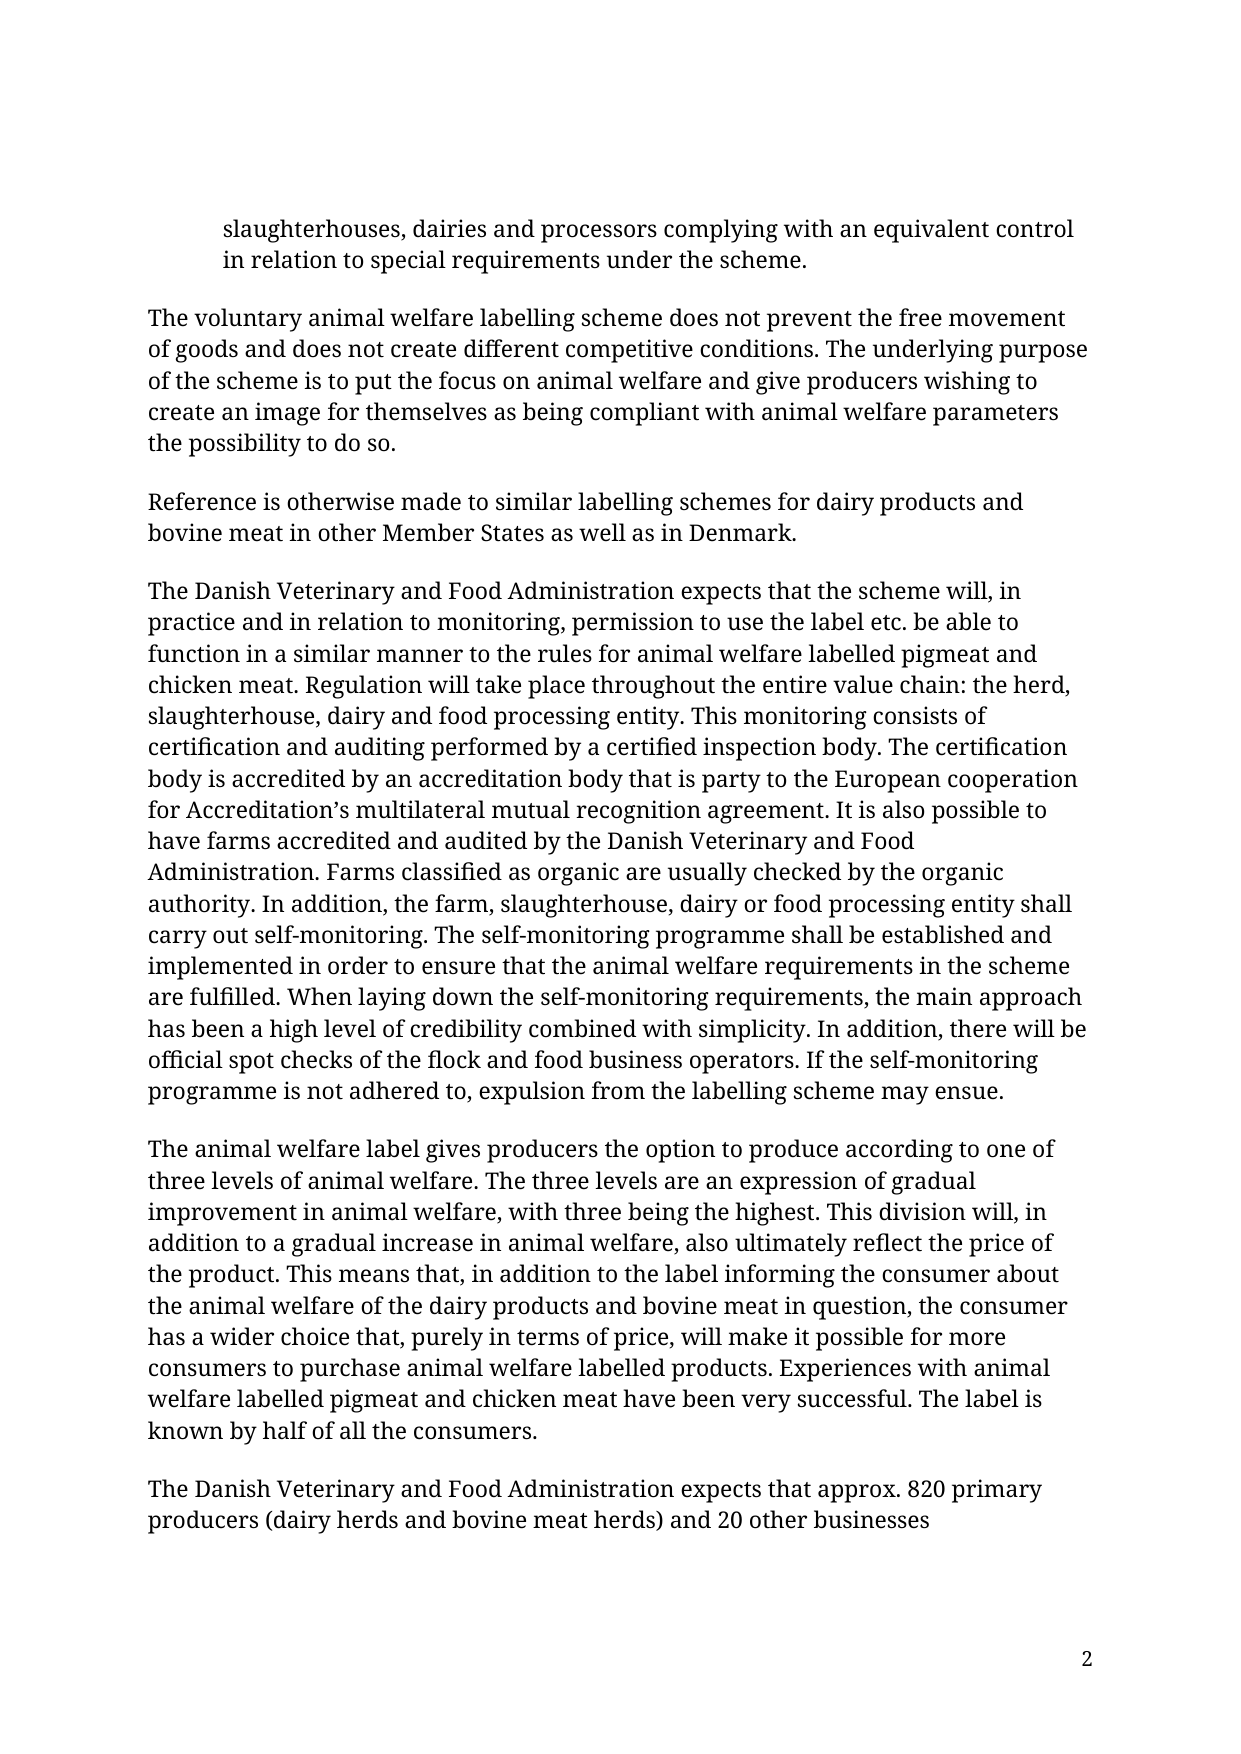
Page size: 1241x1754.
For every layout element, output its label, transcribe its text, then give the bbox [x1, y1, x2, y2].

subtitle The Danish Veterinary and Food Administration expects that the scheme will, in practice and in relation to monitoring, permission to use the label etc. be able to function in a similar manner to the rules for animal welfare labelled pigmeat and chicken meat. Regulation will take place throughout the entire value chain: the herd, slaughterhouse, dairy and food processing entity. This monitoring consists of certification and auditing performed by a certified inspection body. The certification body is accredited by an accreditation body that is party to the European cooperation for Accreditation’s multilateral mutual recognition agreement. It is also possible to have farms accredited and audited by the Danish Veterinary and Food Administration. Farms classified as organic are usually checked by the organic authority. In addition, the farm, slaughterhouse, dairy or food processing entity shall carry out self-monitoring. The self-monitoring programme shall be established and implemented in order to ensure that the animal welfare requirements in the scheme are fulfilled. When laying down the self-monitoring requirements, the main approach has been a high level of credibility combined with simplicity. In addition, there will be official spot checks of the flock and food business operators. If the self-monitoring programme is not adhered to, expulsion from the labelling scheme may ensue. [148, 575, 1092, 1106]
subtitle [148, 1473, 1092, 1536]
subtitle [185, 213, 1092, 275]
subtitle Reference is otherwise made to similar labelling schemes for dairy products and bovine meat in other Member States as well as in Denmark. [148, 486, 1092, 548]
subtitle The voluntary animal welfare labelling scheme does not prevent the free movement of goods and does not create different competitive conditions. The underlying purpose of the scheme is to put the focus on animal welfare and give producers wishing to create an image for themselves as being compliant with animal welfare parameters the possibility to do so. [148, 302, 1092, 458]
subtitle The animal welfare label gives producers the option to produce according to one of three levels of animal welfare. The three levels are an expression of gradual improvement in animal welfare, with three being the highest. This division will, in addition to a gradual increase in animal welfare, also ultimately reflect the price of the product. This means that, in addition to the label informing the consumer about the animal welfare of the dairy products and bovine meat in question, the consumer has a wider choice that, purely in terms of price, will make it possible for more consumers to purchase animal welfare labelled products. Experiences with animal welfare labelled pigmeat and chicken meat have been very successful. The label is known by half of all the consumers. [148, 1133, 1092, 1446]
